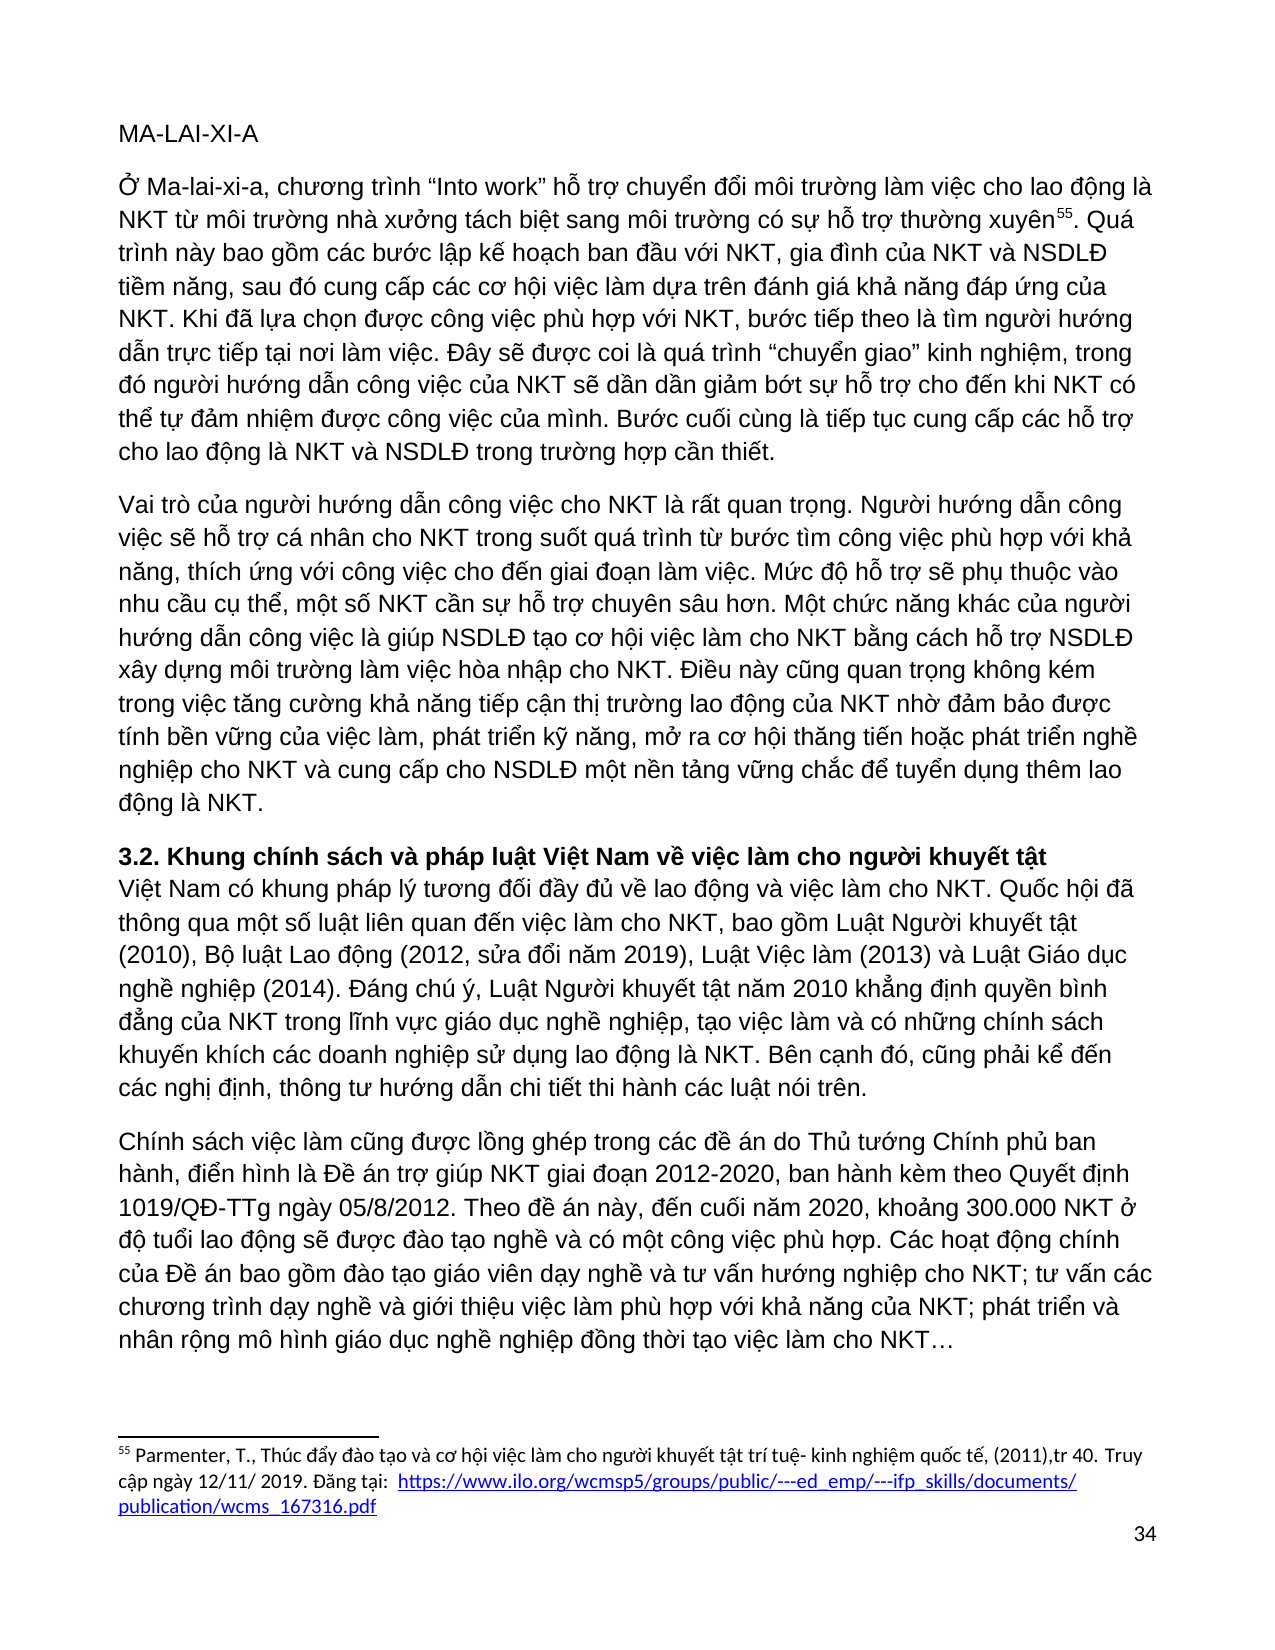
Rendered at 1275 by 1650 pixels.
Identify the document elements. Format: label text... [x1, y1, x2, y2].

text Vai trò của người hướng dẫn công việc cho NKT là rất quan trọng. Người hướng dẫn công việc sẽ hỗ trợ cá nhân cho NKT trong suốt quá trình từ bước tìm công việc phù hợp với khả năng, thích ứng với công việc cho đến giai đoạn làm việc. Mức độ hỗ trợ sẽ phụ thuộc vào nhu cầu cụ thể, một số NKT cần sự hỗ trợ chuyên sâu hơn. Một chức năng khác của người hướng dẫn công việc là giúp NSDLĐ tạo cơ hội việc làm cho NKT bằng cách hỗ trợ NSDLĐ xây dựng môi trường làm việc hòa nhập cho NKT. Điều này cũng quan trọng không kém trong việc tăng cường khả năng tiếp cận thị trường lao động của NKT nhờ đảm bảo được tính bền vững của việc làm, phát triển kỹ năng, mở ra cơ hội thăng tiến hoặc phát triển nghề nghiệp cho NKT và cung cấp cho NSDLĐ một nền tảng vững chắc để tuyển dụng thêm lao động là NKT. [118, 490, 1156, 816]
text Ở Ma-lai-xi-a, chương trình “Into work” hỗ trợ chuyển đổi môi trường làm việc cho lao động là NKT từ môi trường nhà xưởng tách biệt sang môi trường có sự hỗ trợ thường xuyên. Quá trình này bao gồm các bước lập kế hoạch ban đầu với NKT, gia đình của NKT và NSDLĐ tiềm năng, sau đó cung cấp các cơ hội việc làm dựa trên đánh giá khả năng đáp ứng của NKT. Khi đã lựa chọn được công việc phù hợp với NKT, bước tiếp theo là tìm người hướng dẫn trực tiếp tại nơi làm việc. Đây sẽ được coi là quá trình “chuyển giao” kinh nghiệm, trong đó người hướng dẫn công việc của NKT sẽ dần dần giảm bớt sự hỗ trợ cho đến khi NKT có thể tự đảm nhiệm được công việc của mình. Bước cuối cùng là tiếp tục cung cấp các hỗ trợ cho lao động là NKT và NSDLĐ trong trường hợp cần thiết. [118, 172, 1156, 465]
text Chính sách việc làm cũng được lồng ghép trong các đề án do Thủ tướng Chính phủ ban hành, điển hình là Đề án trợ giúp NKT giai đoạn 2012-2020, ban hành kèm theo Quyết định 1019/QĐ-TTg ngày 05/8/2012. Theo đề án này, đến cuối năm 2020, khoảng 300.000 NKT ở độ tuổi lao động sẽ được đào tạo nghề và có một công việc phù hợp. Các hoạt động chính của Đề án bao gồm đào tạo giáo viên dạy nghề và tư vấn hướng nghiệp cho NKT; tư vấn các chương trình dạy nghề và giới thiệu việc làm phù hợp với khả năng của NKT; phát triển và nhân rộng mô hình giáo dục nghề nghiệp đồng thời tạo việc làm cho NKT… [118, 1126, 1156, 1353]
subtitle 3.2. Khung chính sách và pháp luật Việt Nam về việc làm cho người khuyết tật [118, 841, 1156, 870]
text Việt Nam có khung pháp lý tương đối đầy đủ về lao động và việc làm cho NKT. Quốc hội đã thông qua một số luật liên quan đến việc làm cho NKT, bao gồm Luật Người khuyết tật (2010), Bộ luật Lao động (2012, sửa đổi năm 2019), Luật Việc làm (2013) và Luật Giáo dục nghề nghiệp (2014). Đáng chú ý, Luật Người khuyết tật năm 2010 khẳng định quyền bình đẳng của NKT trong lĩnh vực giáo dục nghề nghiệp, tạo việc làm và có những chính sách khuyến khích các doanh nghiệp sử dụng lao động là NKT. Bên cạnh đó, cũng phải kể đến các nghị định, thông tư hướng dẫn chi tiết thi hành các luật nói trên. [118, 874, 1156, 1101]
text MA-LAI-XI-A [118, 118, 1156, 147]
